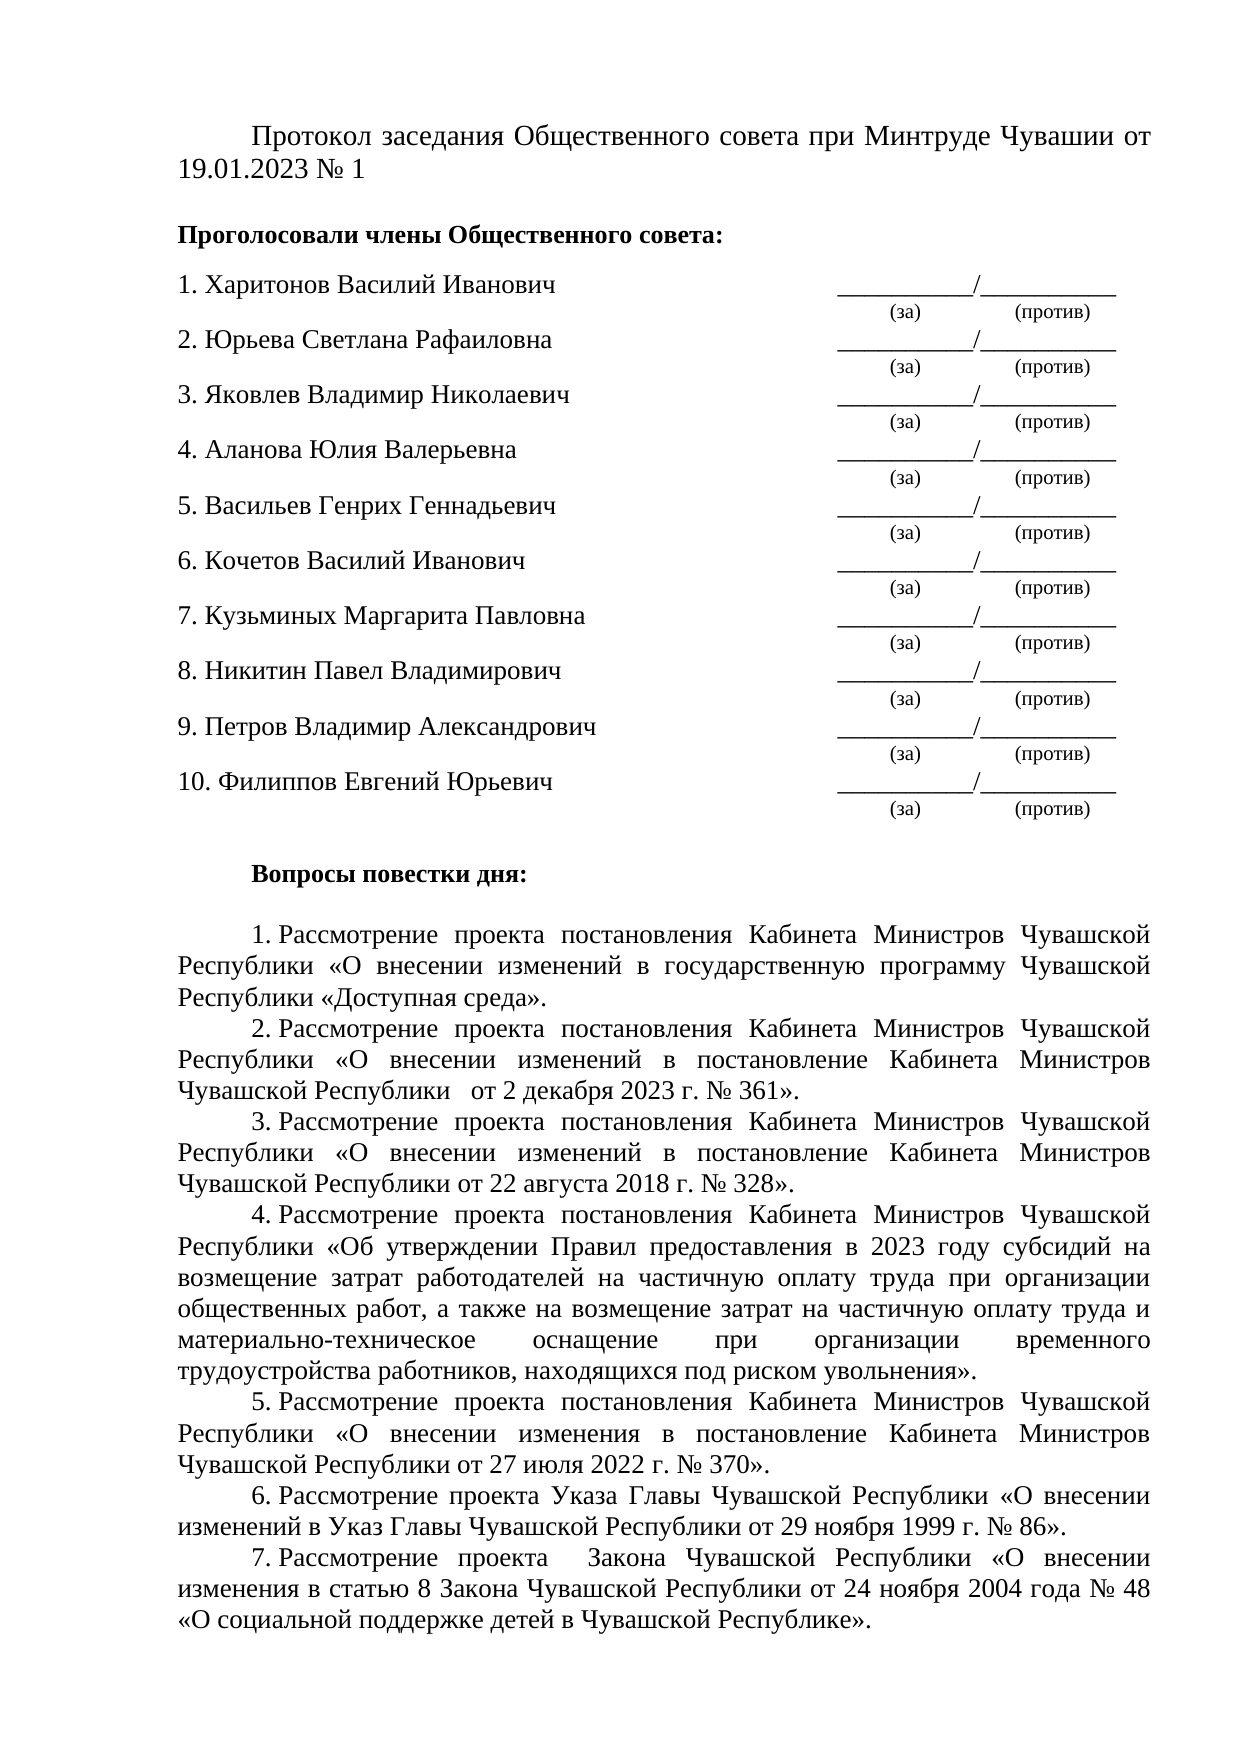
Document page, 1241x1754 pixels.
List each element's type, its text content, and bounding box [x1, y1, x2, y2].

table_cell 8. Никитин Павел Владимирович [166, 654, 826, 709]
table_cell 4. Аланова Юлия Валерьевна [166, 434, 826, 489]
table_cell __________/__________ (за) (против) [826, 765, 1140, 820]
text Проголосовали члены Общественного совета: [177, 219, 1152, 249]
text 5. Рассмотрение проекта постановления Кабинета Министров Чувашской Республики «О внесении изменения в постановление Кабинета Министров Чувашской Республики от 27 июля 2022 г. № 370». [177, 1386, 1152, 1479]
table_cell 3. Яковлев Владимир Николаевич [166, 378, 826, 433]
text 4. Рассмотрение проекта постановления Кабинета Министров Чувашской Республики «Об утверждении Правил предоставления в 2023 году субсидий на возмещение затрат работодателей на частичную оплату труда при организации общественных работ, а также на возмещение затрат на частичную оплату труда и материально-техническое оснащение при организации временного трудоустройства работников, находящихся под риском увольнения». [177, 1199, 1152, 1386]
text 7. Рассмотрение проекта Закона Чувашской Республики «О внесении изменения в статью 8 Закона Чувашской Республики от 24 ноября 2004 года № 48 «О социальной поддержке детей в Чувашской Республике». [177, 1541, 1152, 1635]
table_cell __________/__________ (за) (против) [826, 654, 1140, 709]
table_cell 7. Кузьминых Маргарита Павловна [166, 599, 826, 654]
text Протокол заседания Общественного совета при Минтруде Чувашии от 19.01.2023 № 1 [177, 118, 1152, 185]
table_cell __________/__________ (за) (против) [826, 710, 1140, 765]
table_header 1. Харитонов Василий Иванович [166, 268, 826, 323]
table_cell 6. Кочетов Василий Иванович [166, 544, 826, 599]
table_cell __________/__________ (за) (против) [826, 544, 1140, 599]
table_cell 2. Юрьева Светлана Рафаиловна [166, 323, 826, 378]
text 6. Рассмотрение проекта Указа Главы Чувашской Республики «О внесении изменений в Указ Главы Чувашской Республики от 29 ноября 1999 г. № 86». [177, 1479, 1152, 1541]
table_cell __________/__________ (за) (против) [826, 599, 1140, 654]
text 1. Рассмотрение проекта постановления Кабинета Министров Чувашской Республики «О внесении изменений в государственную программу Чувашской Республики «Доступная среда». [177, 918, 1152, 1012]
table_cell __________/__________ (за) (против) [826, 323, 1140, 378]
table_header __________/__________ (за) (против) [826, 268, 1140, 323]
table_cell 5. Васильев Генрих Геннадьевич [166, 489, 826, 544]
table_cell __________/__________ (за) (против) [826, 378, 1140, 433]
text Вопросы повестки дня: [177, 858, 1152, 888]
table_cell 10. Филиппов Евгений Юрьевич [166, 765, 826, 820]
table_cell __________/__________ (за) (против) [826, 489, 1140, 544]
table_cell 9. Петров Владимир Александрович [166, 710, 826, 765]
text 2. Рассмотрение проекта постановления Кабинета Министров Чувашской Республики «О внесении изменений в постановление Кабинета Министров Чувашской Республики от 2 декабря 2023 г. № 361». [177, 1012, 1152, 1105]
text 3. Рассмотрение проекта постановления Кабинета Министров Чувашской Республики «О внесении изменений в постановление Кабинета Министров Чувашской Республики от 22 августа 2018 г. № 328». [177, 1105, 1152, 1199]
table_cell __________/__________ (за) (против) [826, 434, 1140, 489]
